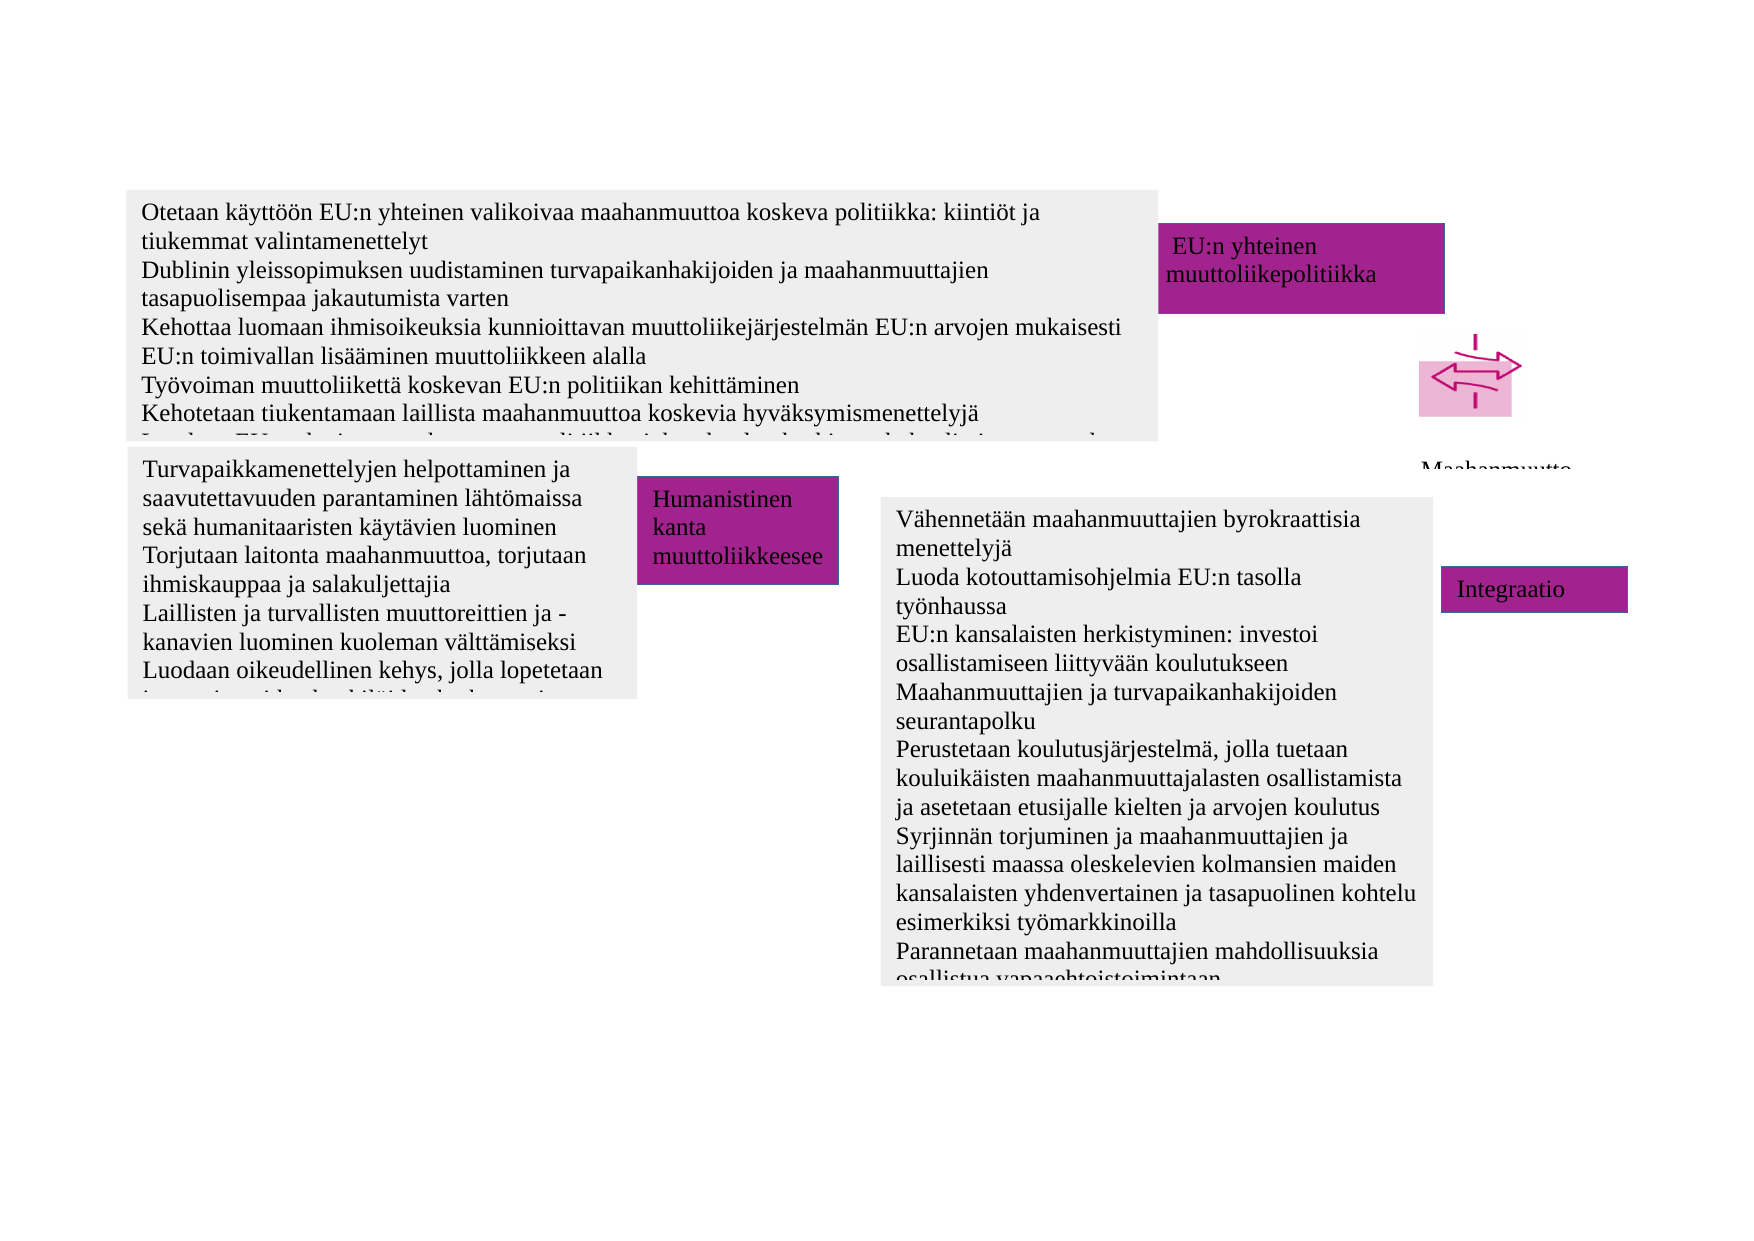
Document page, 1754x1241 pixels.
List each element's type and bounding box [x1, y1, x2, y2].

picture [1412, 327, 1526, 422]
